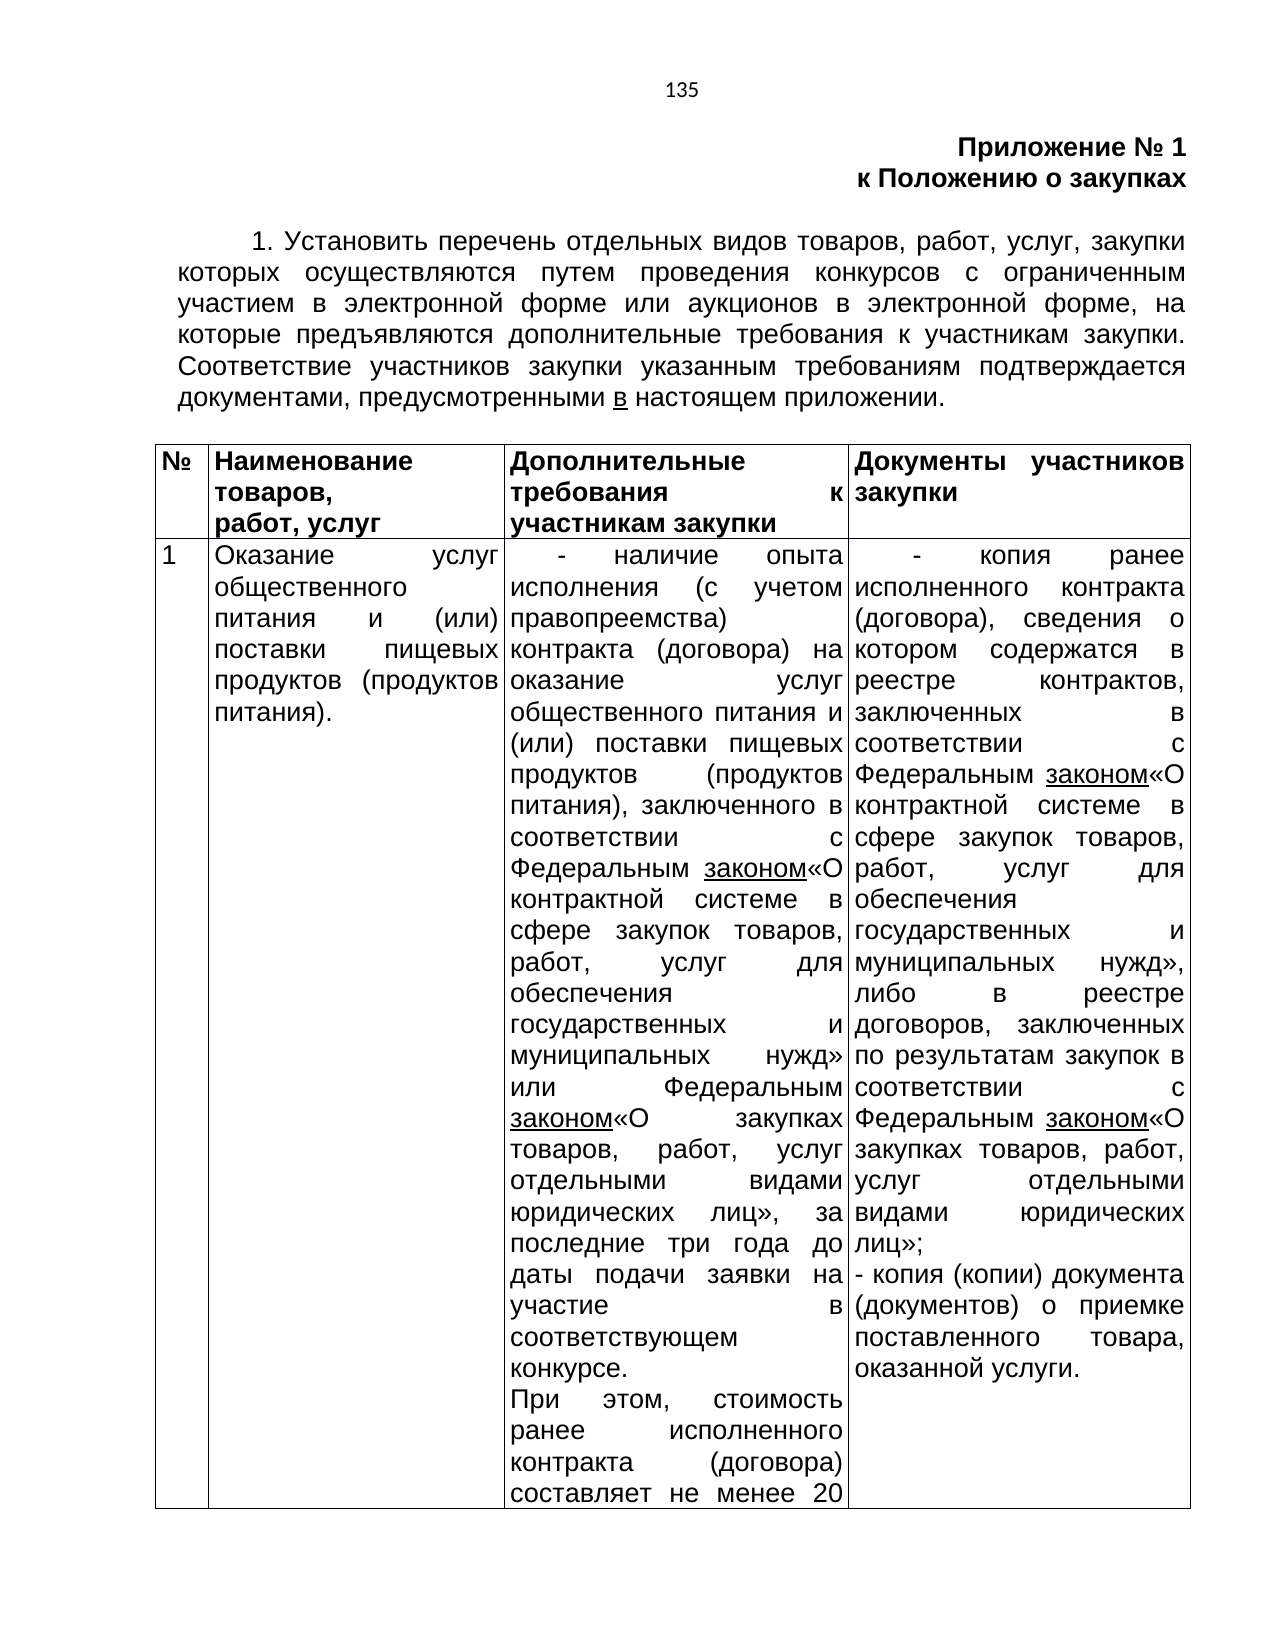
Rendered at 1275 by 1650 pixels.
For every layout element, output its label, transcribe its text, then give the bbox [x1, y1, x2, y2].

table_header № [156, 445, 208, 538]
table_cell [209, 539, 504, 1508]
table_header Дополнительные требования к участникам закупки [505, 445, 848, 538]
table_cell 1 [156, 539, 208, 1508]
table_header Наименование товаров, работ, услуг [209, 445, 504, 538]
text к Положению о закупках [177, 162, 1186, 193]
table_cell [849, 539, 1190, 1508]
text 1. Установить перечень отдельных видов товаров, работ, услуг, закупки которых осуществляются путем проведения конкурсов с ограниченным участием в электронной форме или аукционов в электронной форме, на которые предъявляются дополнительные требования к участникам закупки. Соответствие участников закупки указанным требованиям подтверждается документами, предусмотренными в настоящем приложении. [177, 225, 1186, 412]
table_header Документы участников закупки [849, 445, 1190, 538]
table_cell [505, 539, 848, 1508]
text Приложение № 1 [177, 131, 1186, 162]
